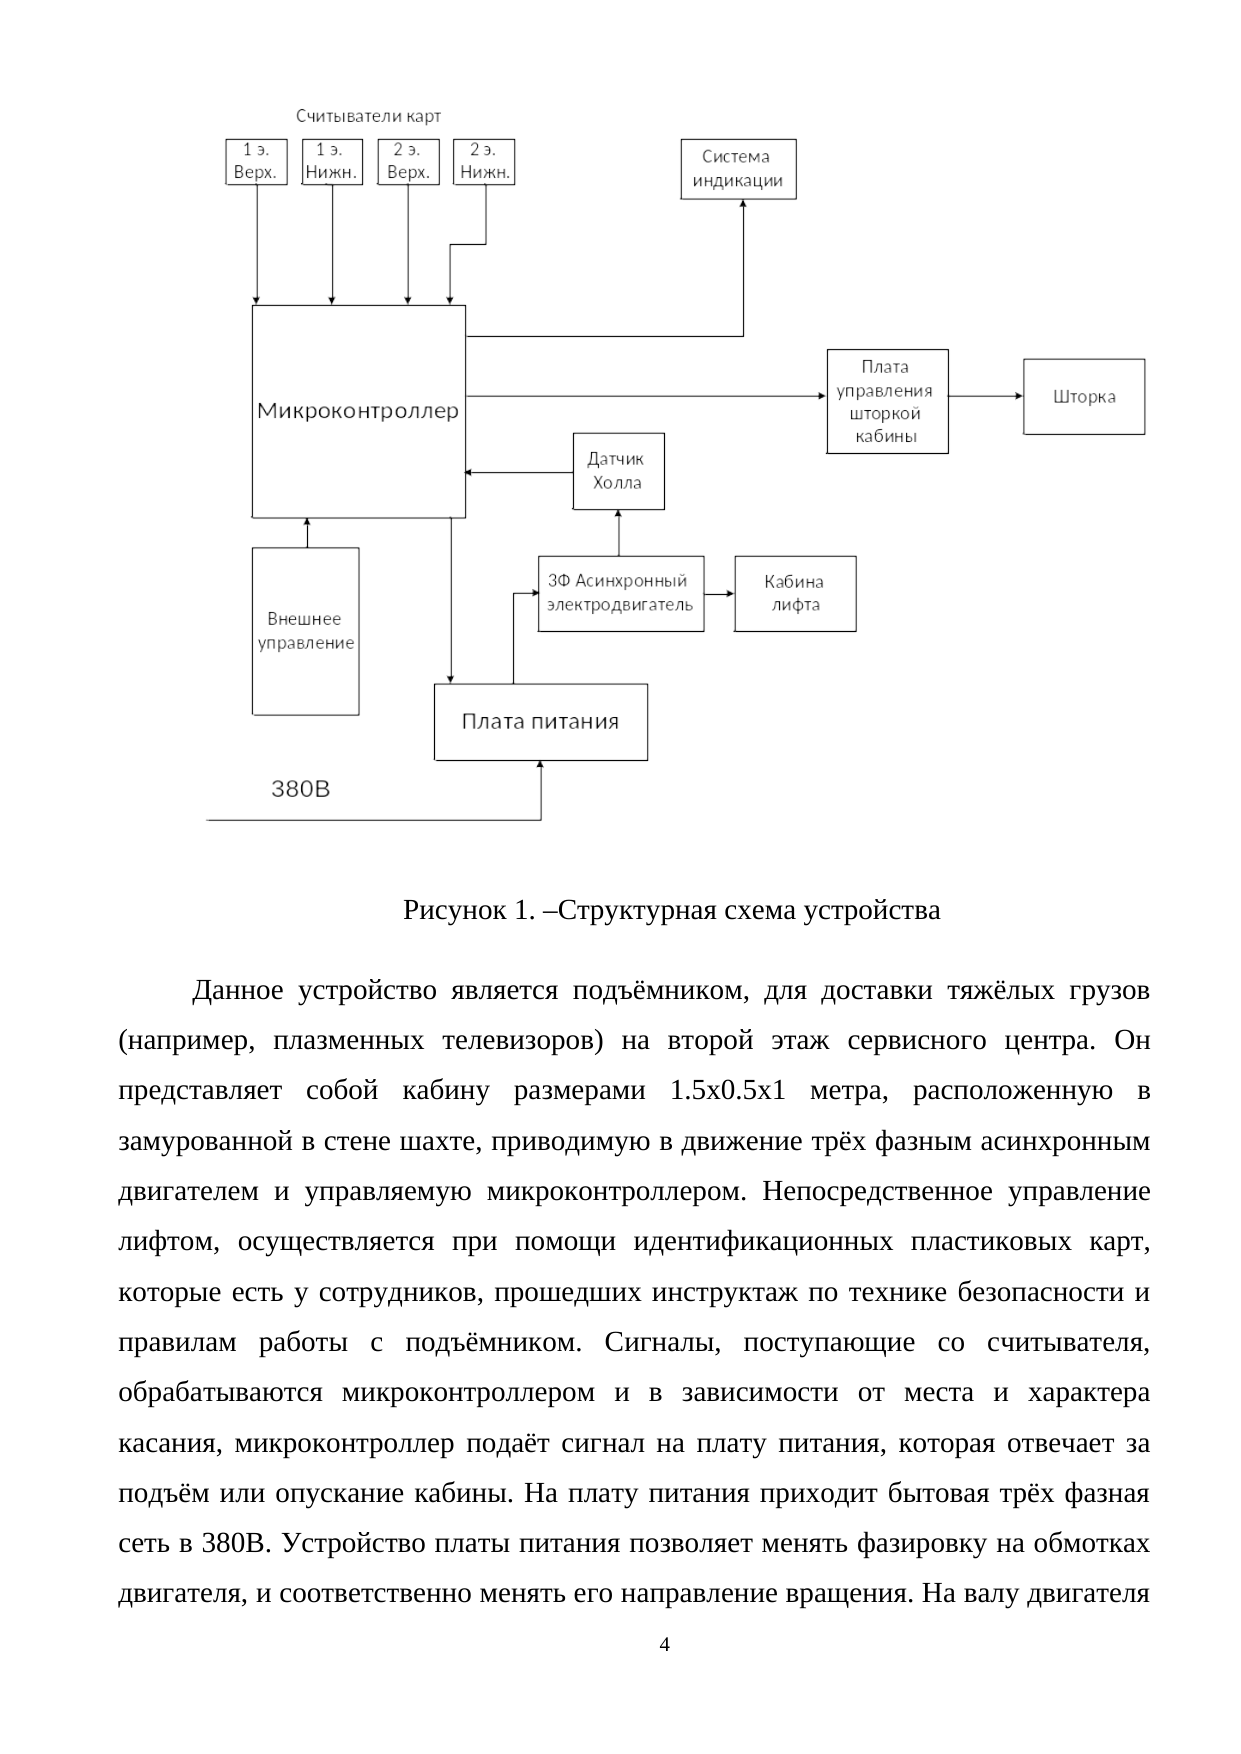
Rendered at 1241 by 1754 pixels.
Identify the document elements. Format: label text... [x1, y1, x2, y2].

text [118, 972, 1152, 1609]
list Рисунок 1. –Структурная схема устройства [118, 892, 1152, 926]
